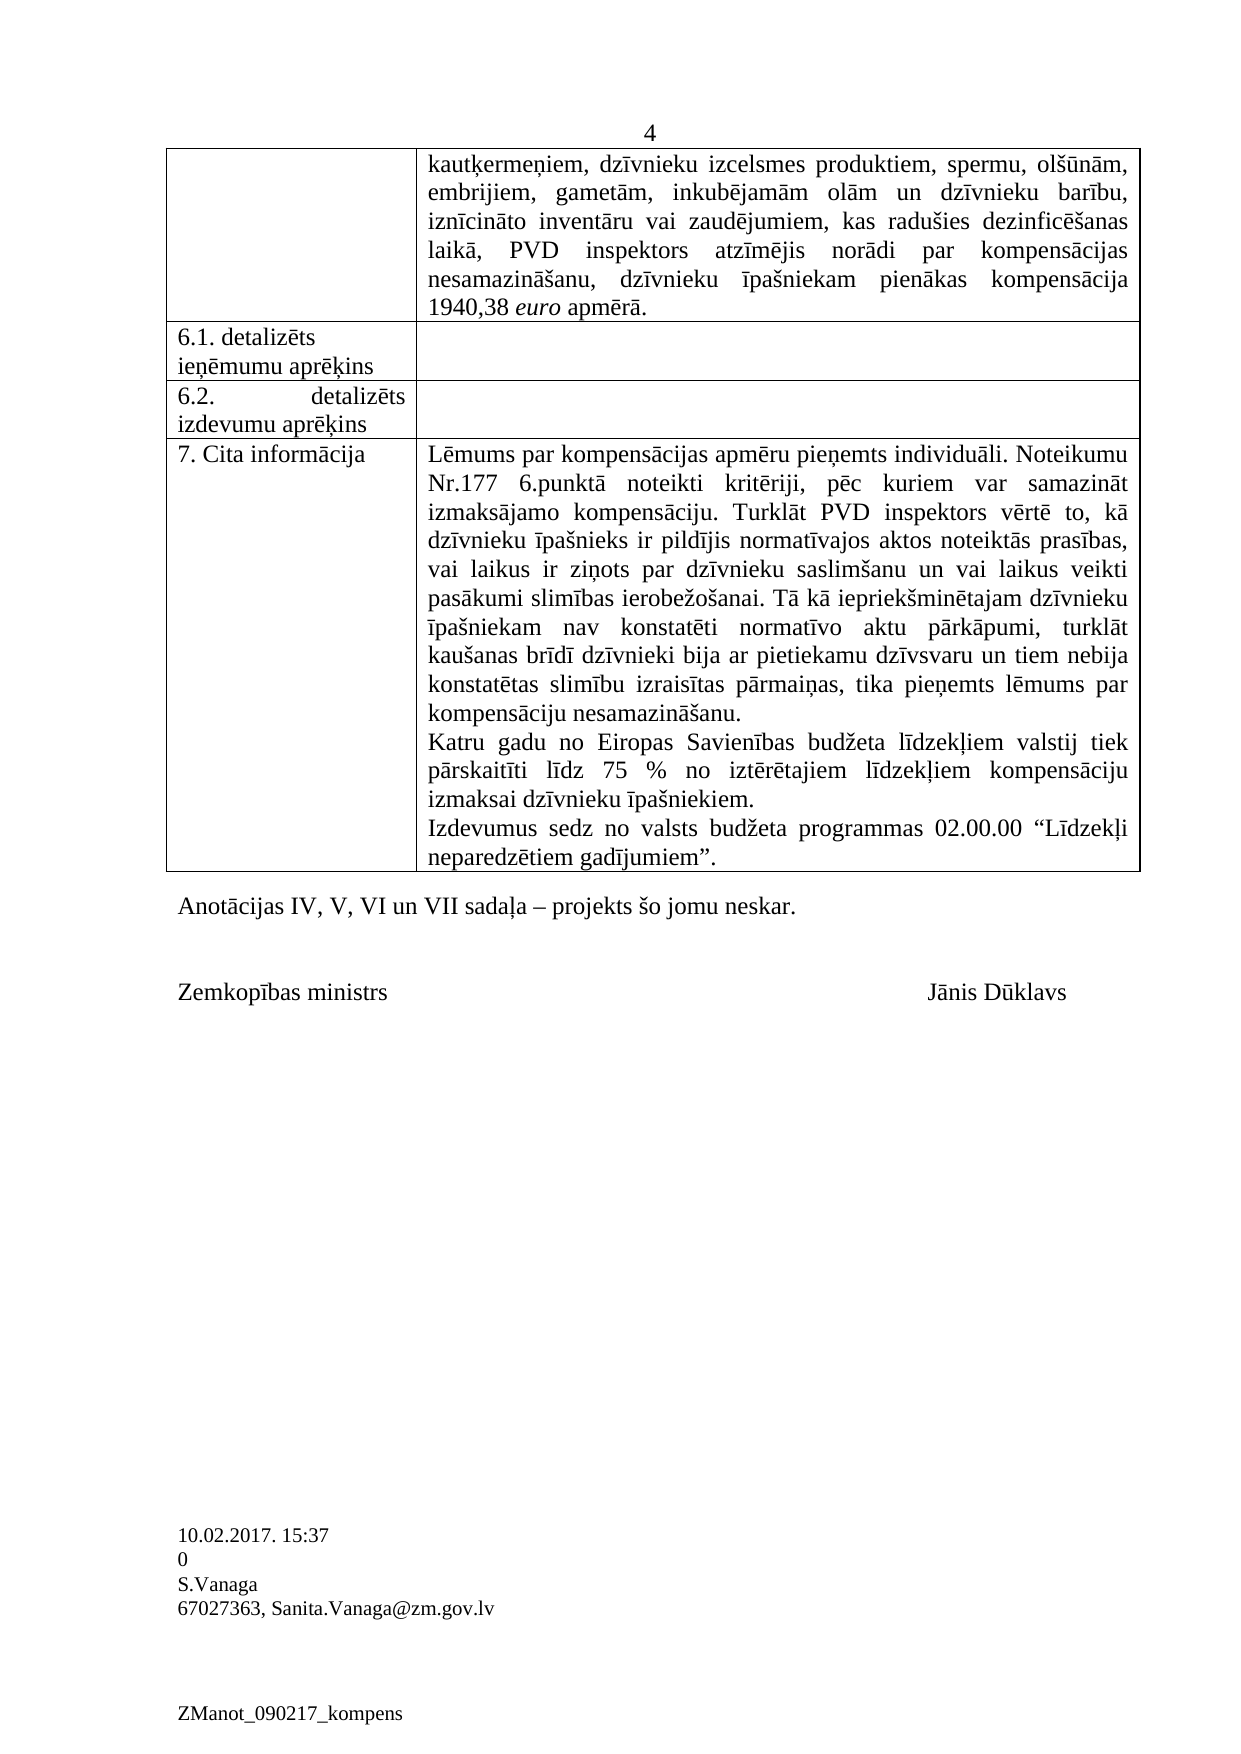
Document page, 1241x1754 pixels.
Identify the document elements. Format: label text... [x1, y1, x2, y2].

table_cell 7. Cita informācija [167, 439, 416, 871]
text S.Vanaga [177, 1571, 1122, 1596]
table_cell [417, 322, 1139, 380]
table_cell 6.2. detalizēts izdevumu aprēķins [167, 381, 416, 438]
text 1020 [177, 1547, 1122, 1571]
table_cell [167, 149, 416, 321]
table_cell Lēmums par kompensācijas apmēru pieņemts individuāli. Noteikumu Nr.177 6.punktā noteikti kritēriji, pēc kuriem var samazināt iaksājamo kompensāciju. Turklāt PVD inspektors vērtē to, kā dzīvnieku īpašnieks ir pildījis normatīvajos aktos noteiktās prasības, vai laikus ir ziņots par dzīvnieku saslimšanu un vai laikus veikti pasākumi slimības ierobežošanai. Tā kā iepriekšminētajam dzīvnieku īpašniekam nav konstatēti normatīvo aktu pārkāpumi, turklāt kaušanas brīdī dzīvnieki bija ar pietiekamu dzīvsvaru un tiem nebija konstatētas slimību izraisītas pārmaiņas, tika pieņemts lēmums par kompensāciju nesamazināšanu. Katru gadu no Eiropas Savienības budžeta līdzekļiem valstij tiek pārskaitīti līdz 75 % no iztērētajiem līdzekļiem kompensāciju izmaksai dzīvnieku īpašniekiem. Izdevumus sedz no valsts budžeta programmas 02.00.00 “Līdzekļi neparedzētiem gadījumiem”. [417, 439, 1139, 871]
text Anotācijas IV, V, VI un VII sadaļa – projekts šo jomu neskar. [177, 891, 1122, 919]
table_cell 6.1. detalizēts ieņēmumu aprēķins [167, 322, 416, 380]
table_cell [417, 381, 1139, 438]
text Zemkopības ministrs Jānis Dūklavs [177, 977, 1122, 1006]
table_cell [417, 149, 1139, 321]
text 10.02.2017. 15:37 [177, 1523, 1122, 1547]
text 67027363, Sanita.Vanaga@zm.gov.lv [177, 1596, 1122, 1619]
